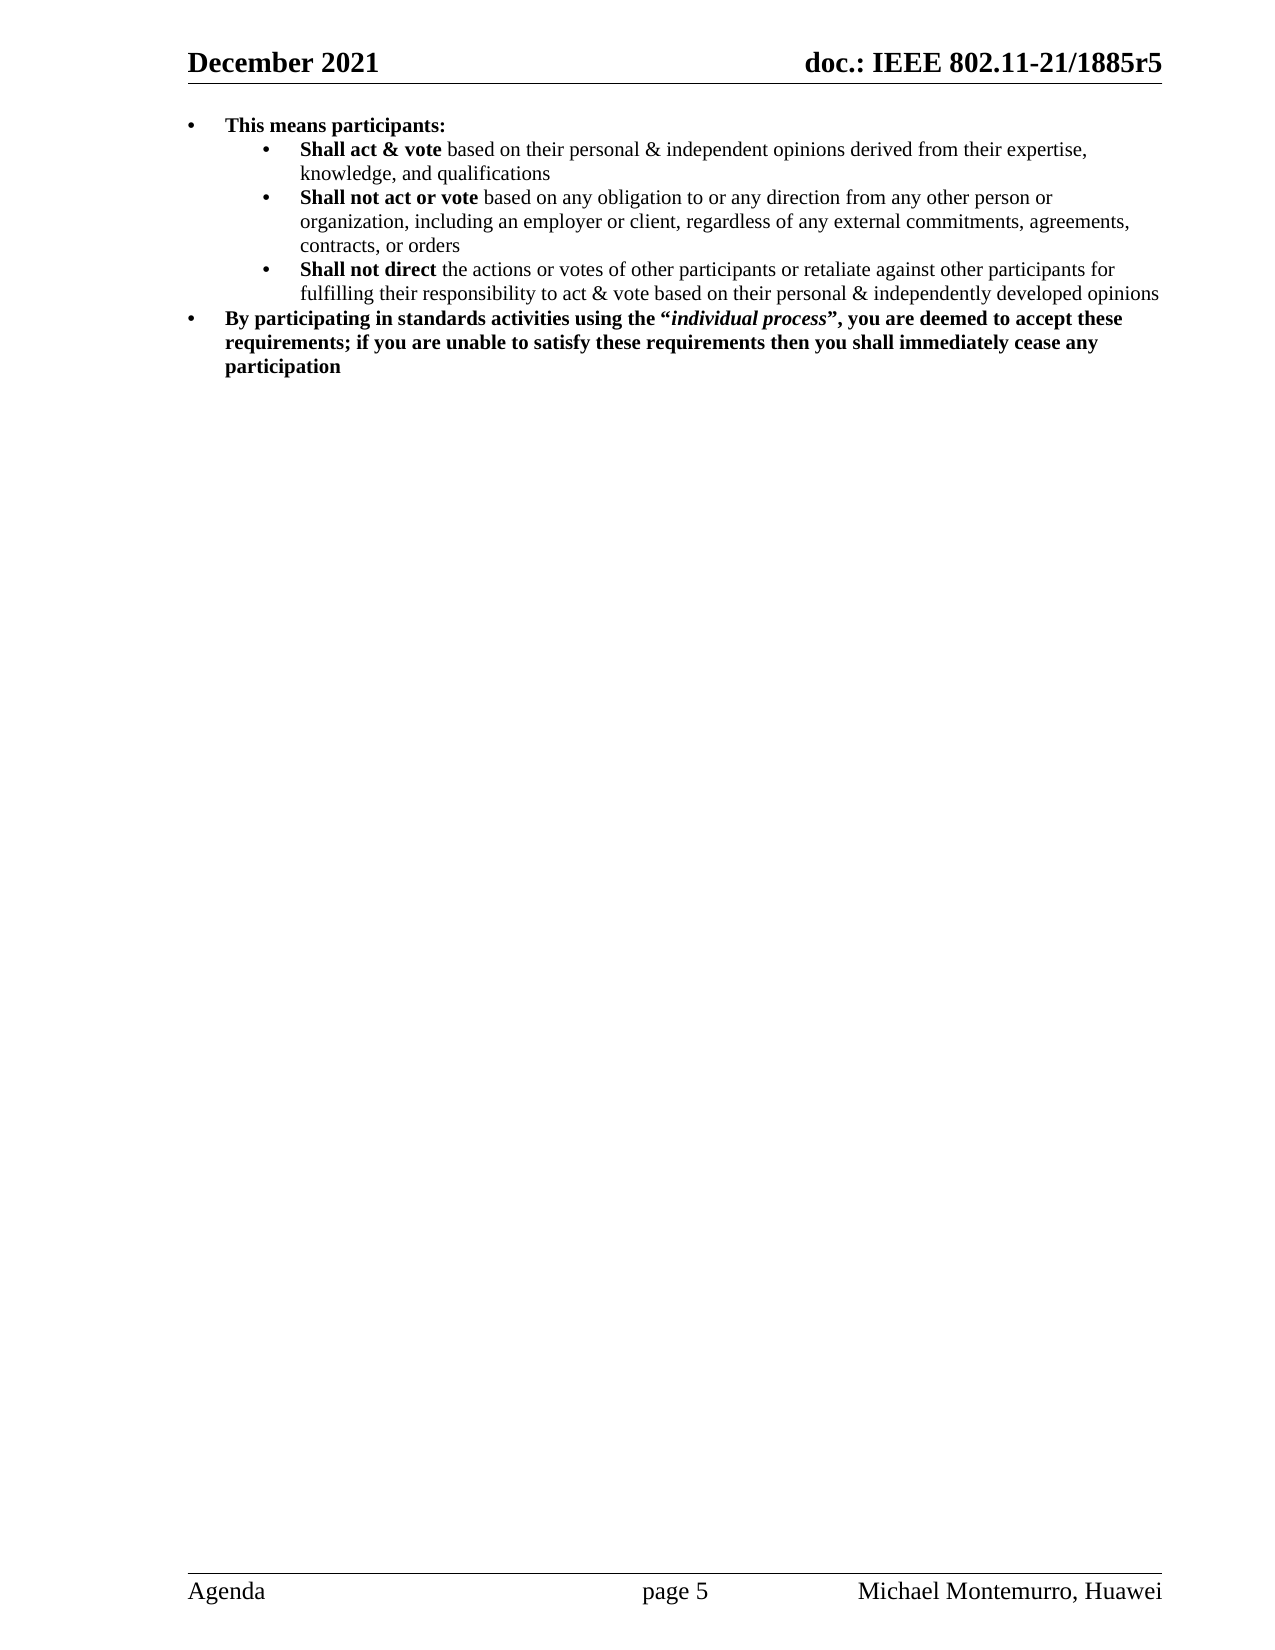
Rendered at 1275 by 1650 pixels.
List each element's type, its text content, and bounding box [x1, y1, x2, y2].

list Shall act & vote based on their personal & independent opinions derived from their expertise, knowledge, and qualifications [262, 137, 1162, 185]
list Shall not act or vote based on any obligation to or any direction from any other person or organization, including an employer or client, regardless of any external commitments, agreements, contracts, or orders [262, 185, 1162, 257]
list Shall not direct the actions or votes of other participants or retaliate against other participants for fulfilling their responsibility to act & vote based on their personal & independently developed opinions [262, 257, 1162, 305]
list By participating in standards activities using the “individual process”, you are deemed to accept these requirements; if you are unable to satisfy these requirements then you shall immediately cease any participation [187, 305, 1162, 378]
list This means participants: [187, 112, 1162, 137]
